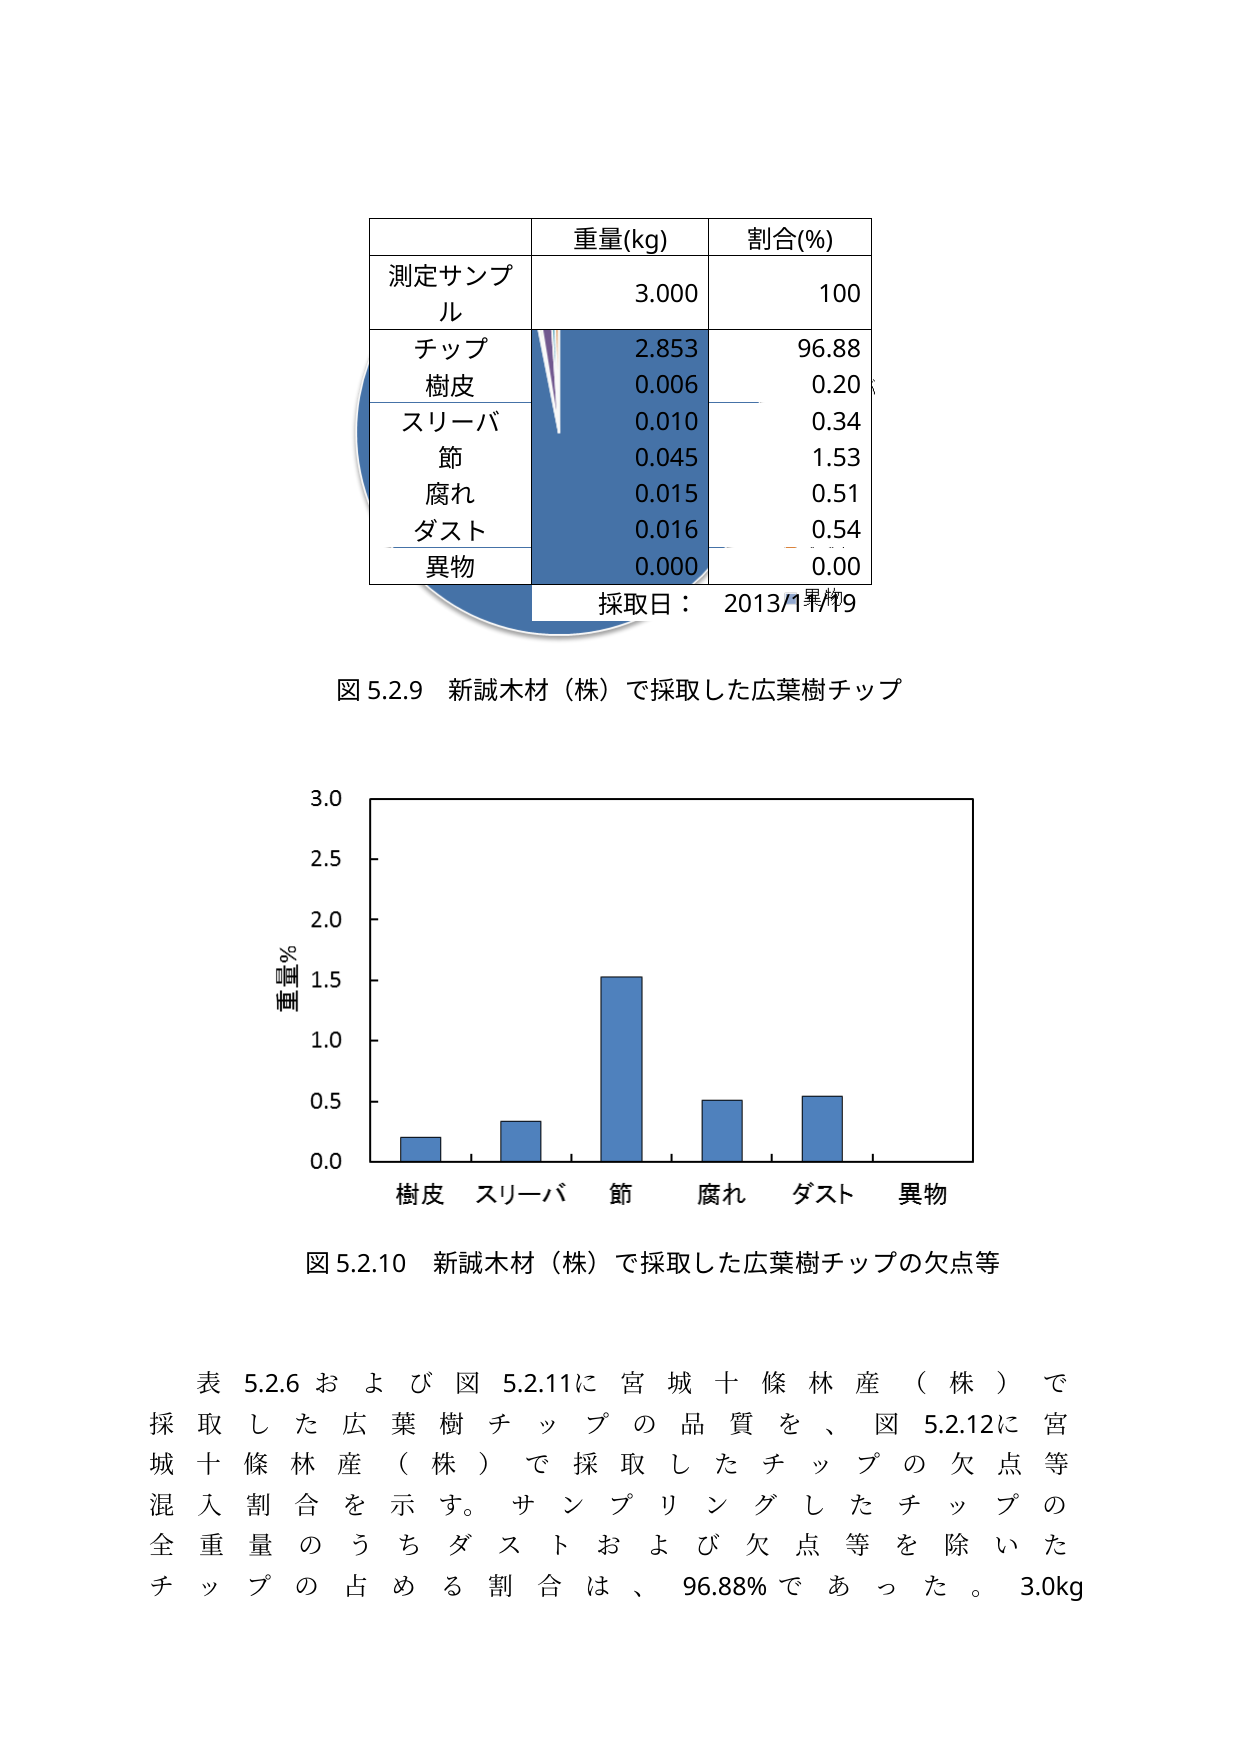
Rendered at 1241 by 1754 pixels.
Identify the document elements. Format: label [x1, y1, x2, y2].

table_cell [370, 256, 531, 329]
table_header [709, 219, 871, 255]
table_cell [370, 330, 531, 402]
text [149, 1362, 1091, 1604]
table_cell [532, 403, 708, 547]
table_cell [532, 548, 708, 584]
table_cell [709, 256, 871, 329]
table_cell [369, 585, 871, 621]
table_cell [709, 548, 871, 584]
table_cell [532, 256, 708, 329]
picture [245, 773, 996, 1224]
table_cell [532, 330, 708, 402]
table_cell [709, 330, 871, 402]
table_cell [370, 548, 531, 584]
picture [329, 207, 912, 657]
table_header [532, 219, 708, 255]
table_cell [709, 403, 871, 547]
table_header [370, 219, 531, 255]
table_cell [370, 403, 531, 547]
